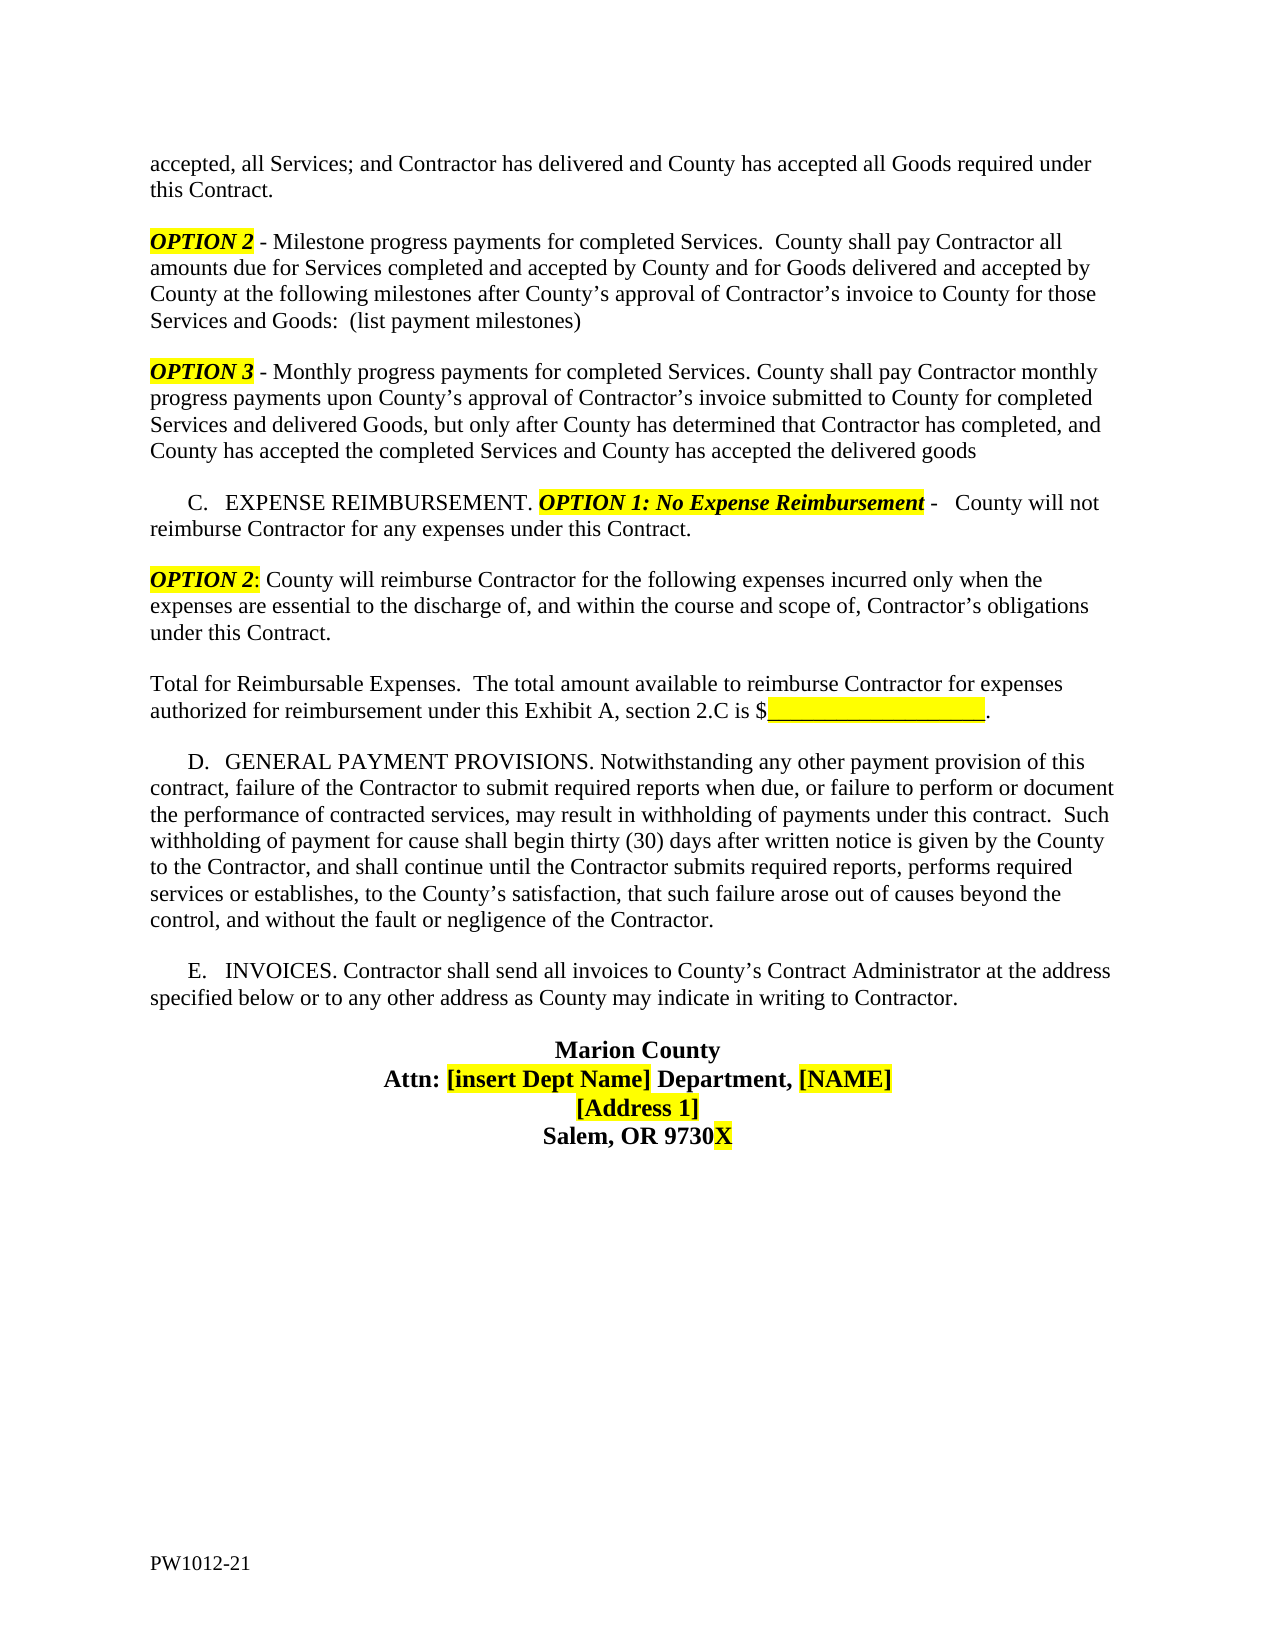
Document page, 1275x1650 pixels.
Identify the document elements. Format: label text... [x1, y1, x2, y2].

text OPTION 2: County will reimburse Contractor for the following expenses incurred only when the expenses are essential to the discharge of, and within the course and scope of, Contractor’s obligations under this Contract. [150, 566, 1125, 645]
list EXPENSE REIMBURSEMENT. OPTION 1: No Expense Reimbursement - County will not reimburse Contractor for any expenses under this Contract. [150, 488, 1125, 541]
text OPTION 2 - Milestone progress payments for completed Services. County shall pay Contractor all amounts due for Services completed and accepted by County and for Goods delivered and accepted by County at the following milestones after County’s approval of Contractor’s invoice to County for those Services and Goods: (list payment milestones) [150, 228, 1125, 333]
text OPTION 3 - Monthly progress payments for completed Services. County shall pay Contractor monthly progress payments upon County’s approval of Contractor’s invoice submitted to County for completed Services and delivered Goods, but only after County has determined that Contractor has completed, and County has accepted the completed Services and County has accepted the delivered goods [150, 358, 1125, 463]
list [150, 150, 1125, 203]
list INVOICES. Contractor shall send all invoices to County’s Contract Administrator at the address specified below or to any other address as County may indicate in writing to Contractor. [150, 957, 1125, 1010]
list GENERAL PAYMENT PROVISIONS. Notwithstanding any other payment provision of this contract, failure of the Contractor to submit required reports when due, or failure to perform or document the performance of contracted services, may result in withholding of payments under this contract. Such withholding of payment for cause shall begin thirty (30) days after written notice is given by the County to the Contractor, and shall continue until the Contractor submits required reports, performs required services or establishes, to the County’s satisfaction, that such failure arose out of causes beyond the control, and without the fault or negligence of the Contractor. [150, 748, 1125, 932]
title Marion County Attn: [insert Dept Name] Department, [NAME] [Address 1] Salem, OR 9730X [150, 1035, 1125, 1150]
text Total for Reimbursable Expenses. The total amount available to reimburse Contractor for expenses authorized for reimbursement under this Exhibit A, section 2.C is $___________________. [150, 670, 1125, 723]
